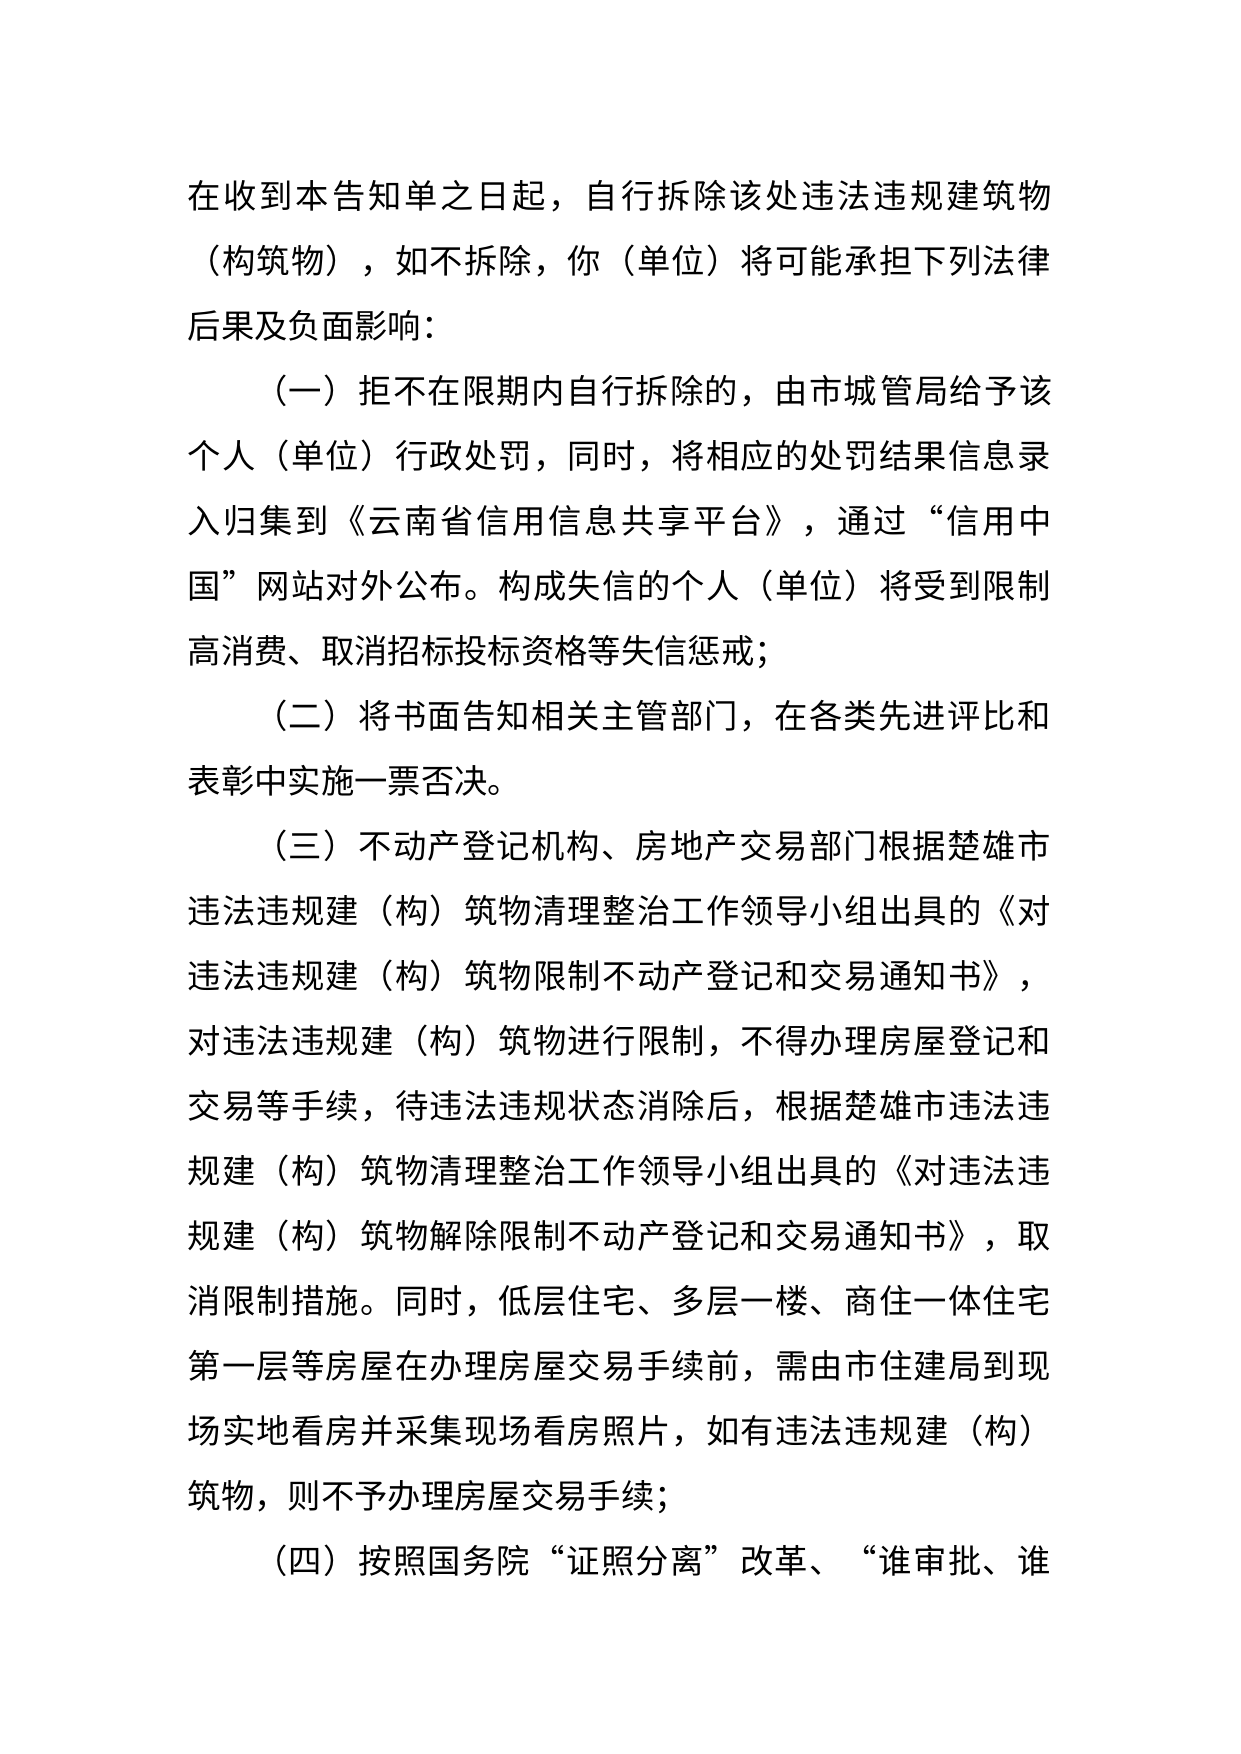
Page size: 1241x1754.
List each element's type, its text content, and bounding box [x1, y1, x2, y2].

text （三）不动产登记机构、房地产交易部门根据楚雄市违法违规建（构）筑物清理整治工作领导小组出具的《对违法违规建（构）筑物限制不动产登记和交易通知书》，对违法违规建（构）筑物进行限制，不得办理房屋登记和交易等手续，待违法违规状态消除后，根据楚雄市违法违规建（构）筑物清理整治工作领导小组出具的《对违法违规建（构）筑物解除限制不动产登记和交易通知书》，取消限制措施。同时，低层住宅、多层一楼、商住一体住宅第一层等房屋在办理房屋交易手续前，需由市住建局到现场实地看房并采集现场看房照片，如有违法违规建（构）筑物，则不予办理房屋交易手续； [187, 812, 1053, 1527]
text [187, 162, 1053, 357]
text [187, 1527, 1053, 1592]
text （二）将书面告知相关主管部门，在各类先进评比和表彰中实施一票否决。 [187, 682, 1053, 812]
text （一）拒不在限期内自行拆除的，由市城管局给予该个人（单位）行政处罚，同时，将相应的处罚结果信息录入归集到《云南省信用信息共享平台》，通过“信用中国”网站对外公布。构成失信的个人（单位）将受到限制高消费、取消招标投标资格等失信惩戒； [187, 357, 1053, 682]
